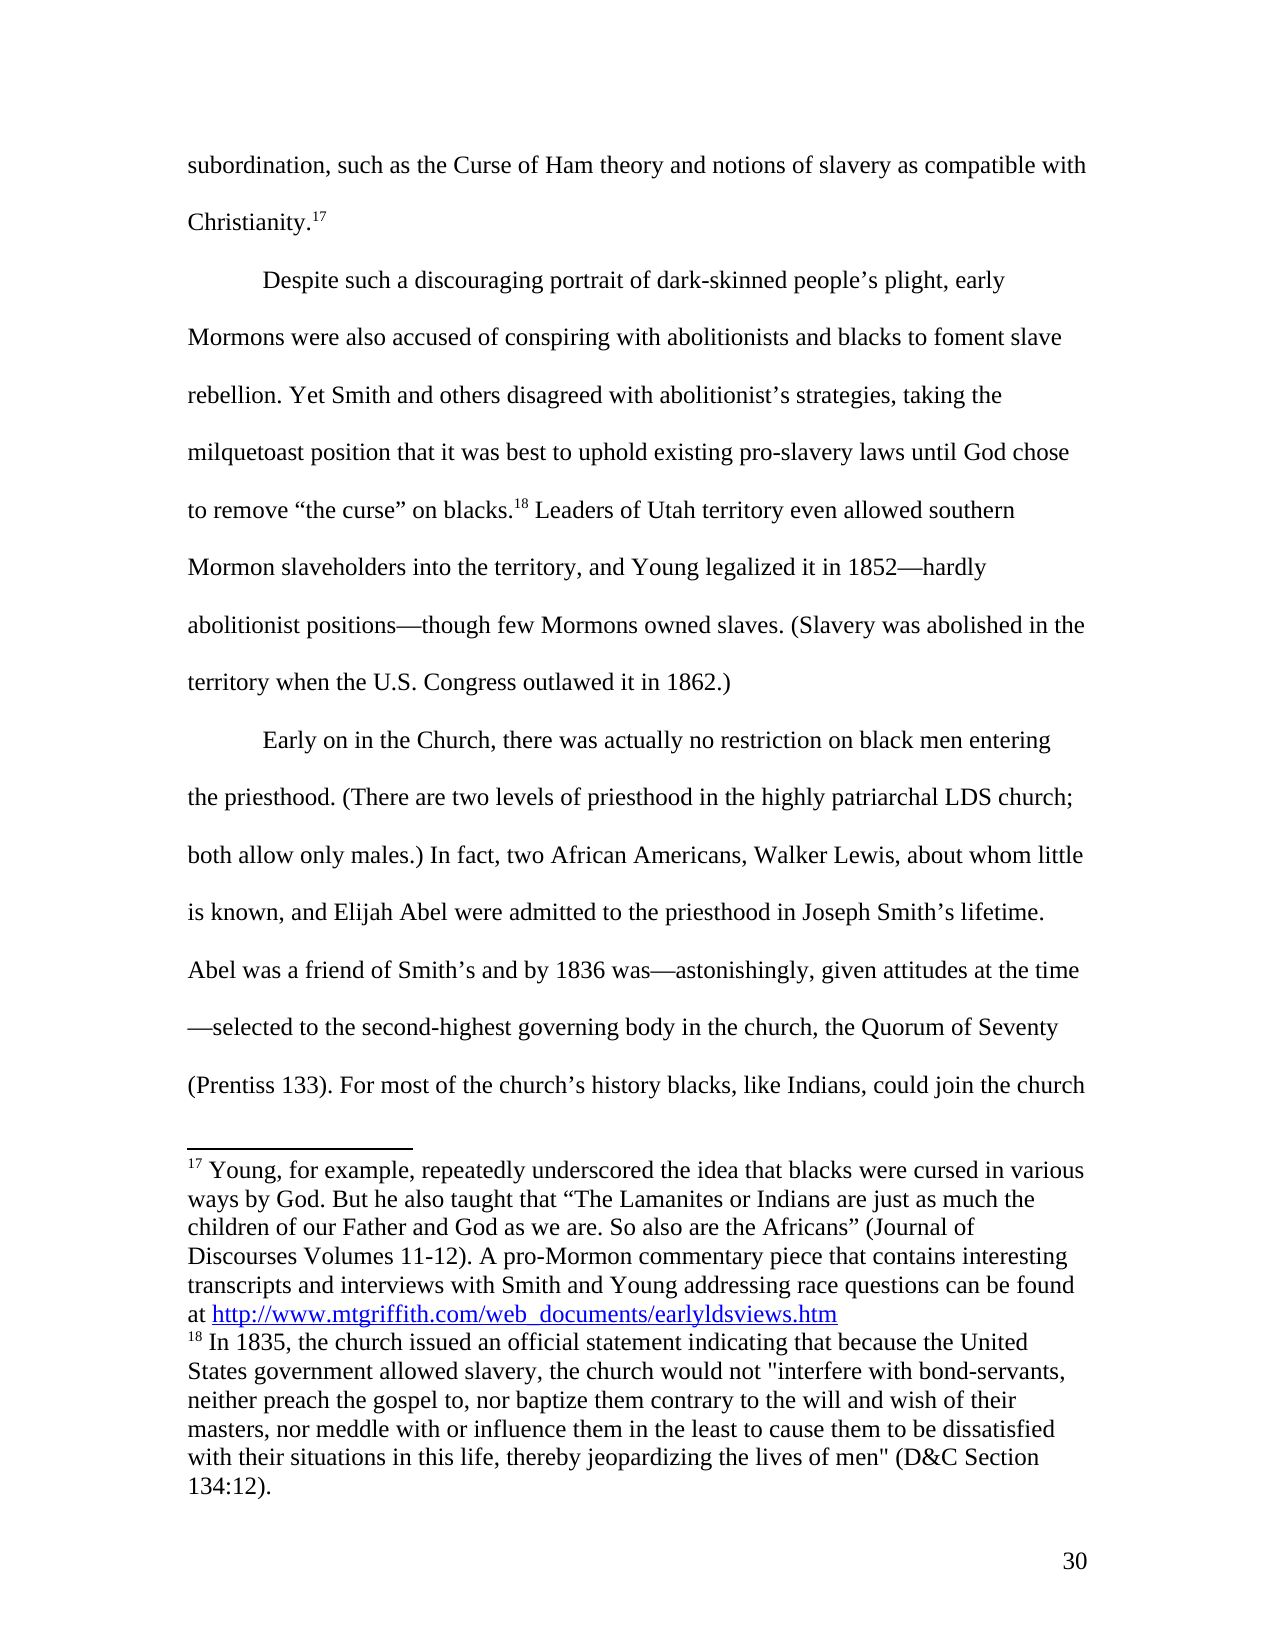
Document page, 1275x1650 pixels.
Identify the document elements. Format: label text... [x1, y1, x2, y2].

text Early on in the Church, there was actually no restriction on black men entering the priesthood. (There are two levels of priesthood in the highly patriarchal LDS church; both allow only males.) In fact, two African Americans, Walker Lewis, about whom little is known, and Elijah Abel were admitted to the priesthood in Joseph Smith’s lifetime. Abel was a friend of Smith’s and by 1836 was—astonishingly, given attitudes at the time—selected to the second-highest governing body in the church, the Quorum of Seventy (Prentiss 133). For most of the church’s history blacks, like Indians, could join the church and were believed able to be admitted to the Celestial Kingdom (afterlife) as good penitents. The racial prejudice these converts were met with in churches varied, but blacks did constitute a visible minority within the religion. [187, 725, 1087, 1099]
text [187, 150, 1087, 236]
text Despite such a discouraging portrait of dark-skinned people’s plight, early Mormons were also accused of conspiring with abolitionists and blacks to foment slave rebellion. Yet Smith and others disagreed with abolitionist’s strategies, taking the milquetoast position that it was best to uphold existing pro-slavery laws until God chose to remove “the curse” on blacks. Leaders of Utah territory even allowed southern Mormon slaveholders into the territory, and Young legalized it in 1852—hardly abolitionist positions—though few Mormons owned slaves. (Slavery was abolished in the territory when the U.S. Congress outlawed it in 1862.) [187, 265, 1087, 696]
